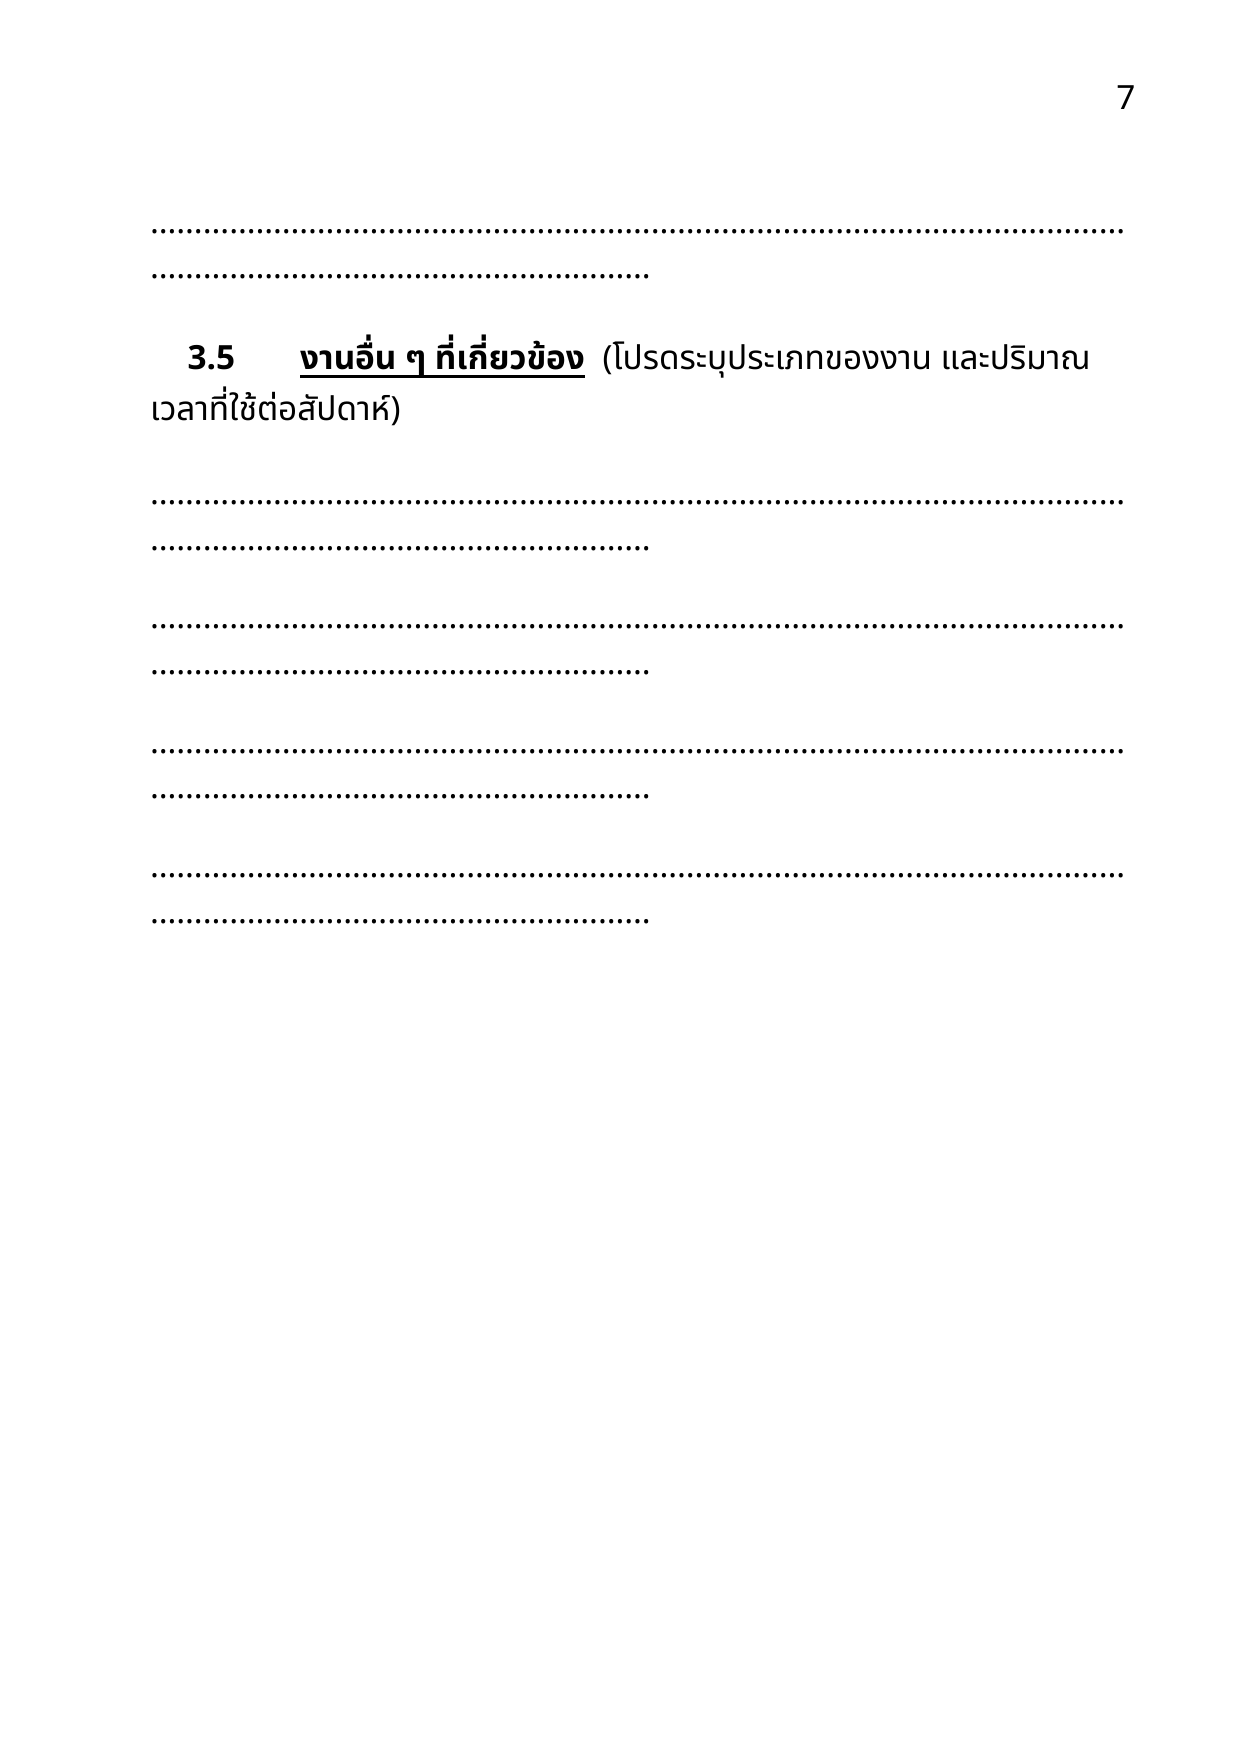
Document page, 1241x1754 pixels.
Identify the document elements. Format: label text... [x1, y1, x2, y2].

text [150, 164, 1135, 289]
text …………………………………………………………………………………………………………………………………………………… [150, 560, 1135, 684]
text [150, 435, 1135, 560]
text 3.5 งานอื่น ๆ ที่เกี่ยวข้อง (โปรดระบุประเภทของงาน และปริมาณเวลาที่ใช้ต่อสัปดาห์) [150, 334, 1135, 435]
text …………………………………………………………………………………………………………………………………………………… [150, 684, 1135, 808]
text …………………………………………………………………………………………………………………………………………………… [150, 808, 1135, 933]
